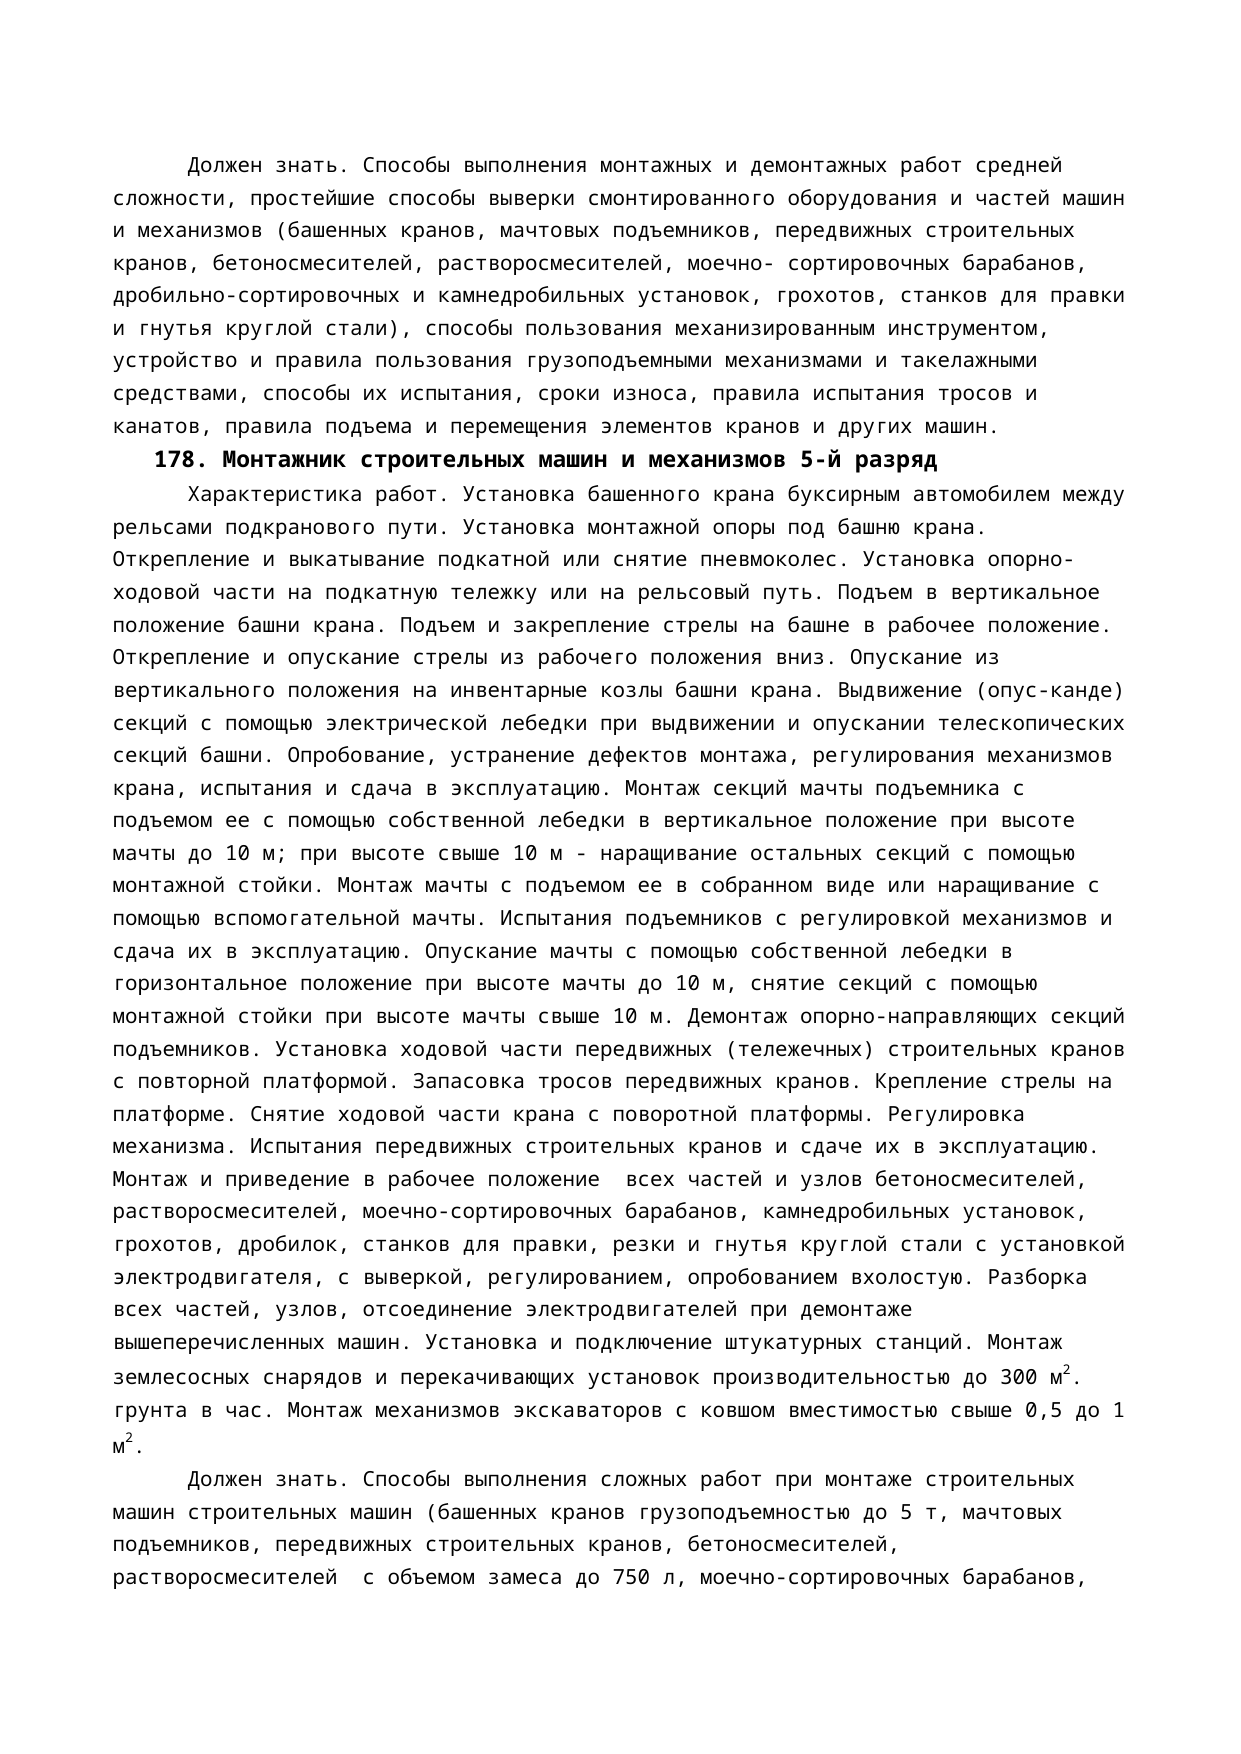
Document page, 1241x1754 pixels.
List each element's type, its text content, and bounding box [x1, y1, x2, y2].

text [112, 479, 1128, 1590]
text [112, 150, 1128, 439]
text 178. Монтажник строительных машин и механизмов 5-й разряд [112, 443, 1128, 475]
